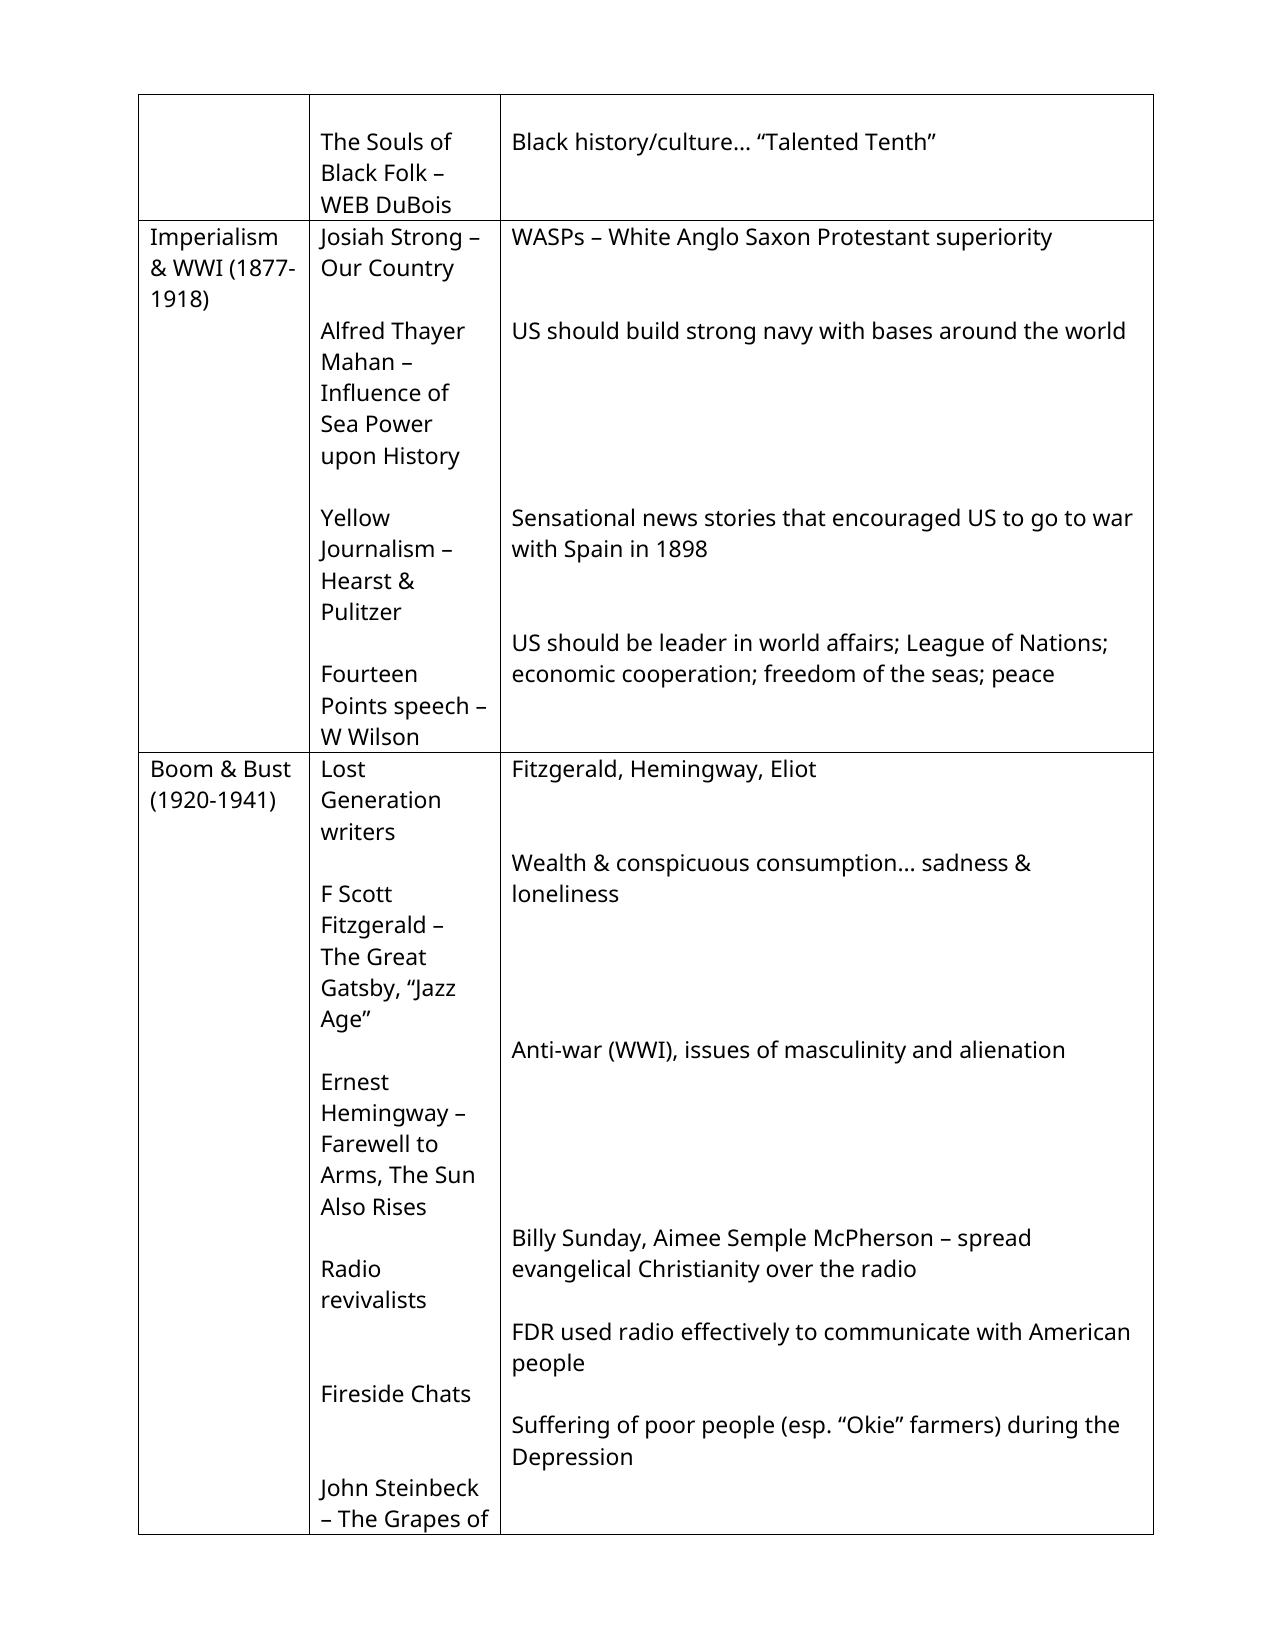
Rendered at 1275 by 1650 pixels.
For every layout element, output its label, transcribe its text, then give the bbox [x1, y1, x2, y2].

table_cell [310, 95, 500, 220]
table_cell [139, 95, 309, 220]
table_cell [310, 753, 500, 1534]
table_cell WASPs – White Anglo Saxon Protestant superiority US should build strong navy with bases around the world Sensational news stories that encouraged US to go to war with Spain in 1898 US should be leader in world affairs; League of Nations; economic cooperation; freedom of the seas; peace [501, 221, 1153, 752]
table_cell Imperialism & WWI (1877-1918) [139, 221, 309, 752]
table_cell Josiah Strong – Our Country Alfred Thayer Mahan – Influence of Sea Power upon History Yellow Journalism – Hearst & Pulitzer Fourteen Points speech – W Wilson [310, 221, 500, 752]
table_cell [139, 753, 309, 1534]
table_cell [501, 95, 1153, 220]
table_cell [501, 753, 1153, 1534]
